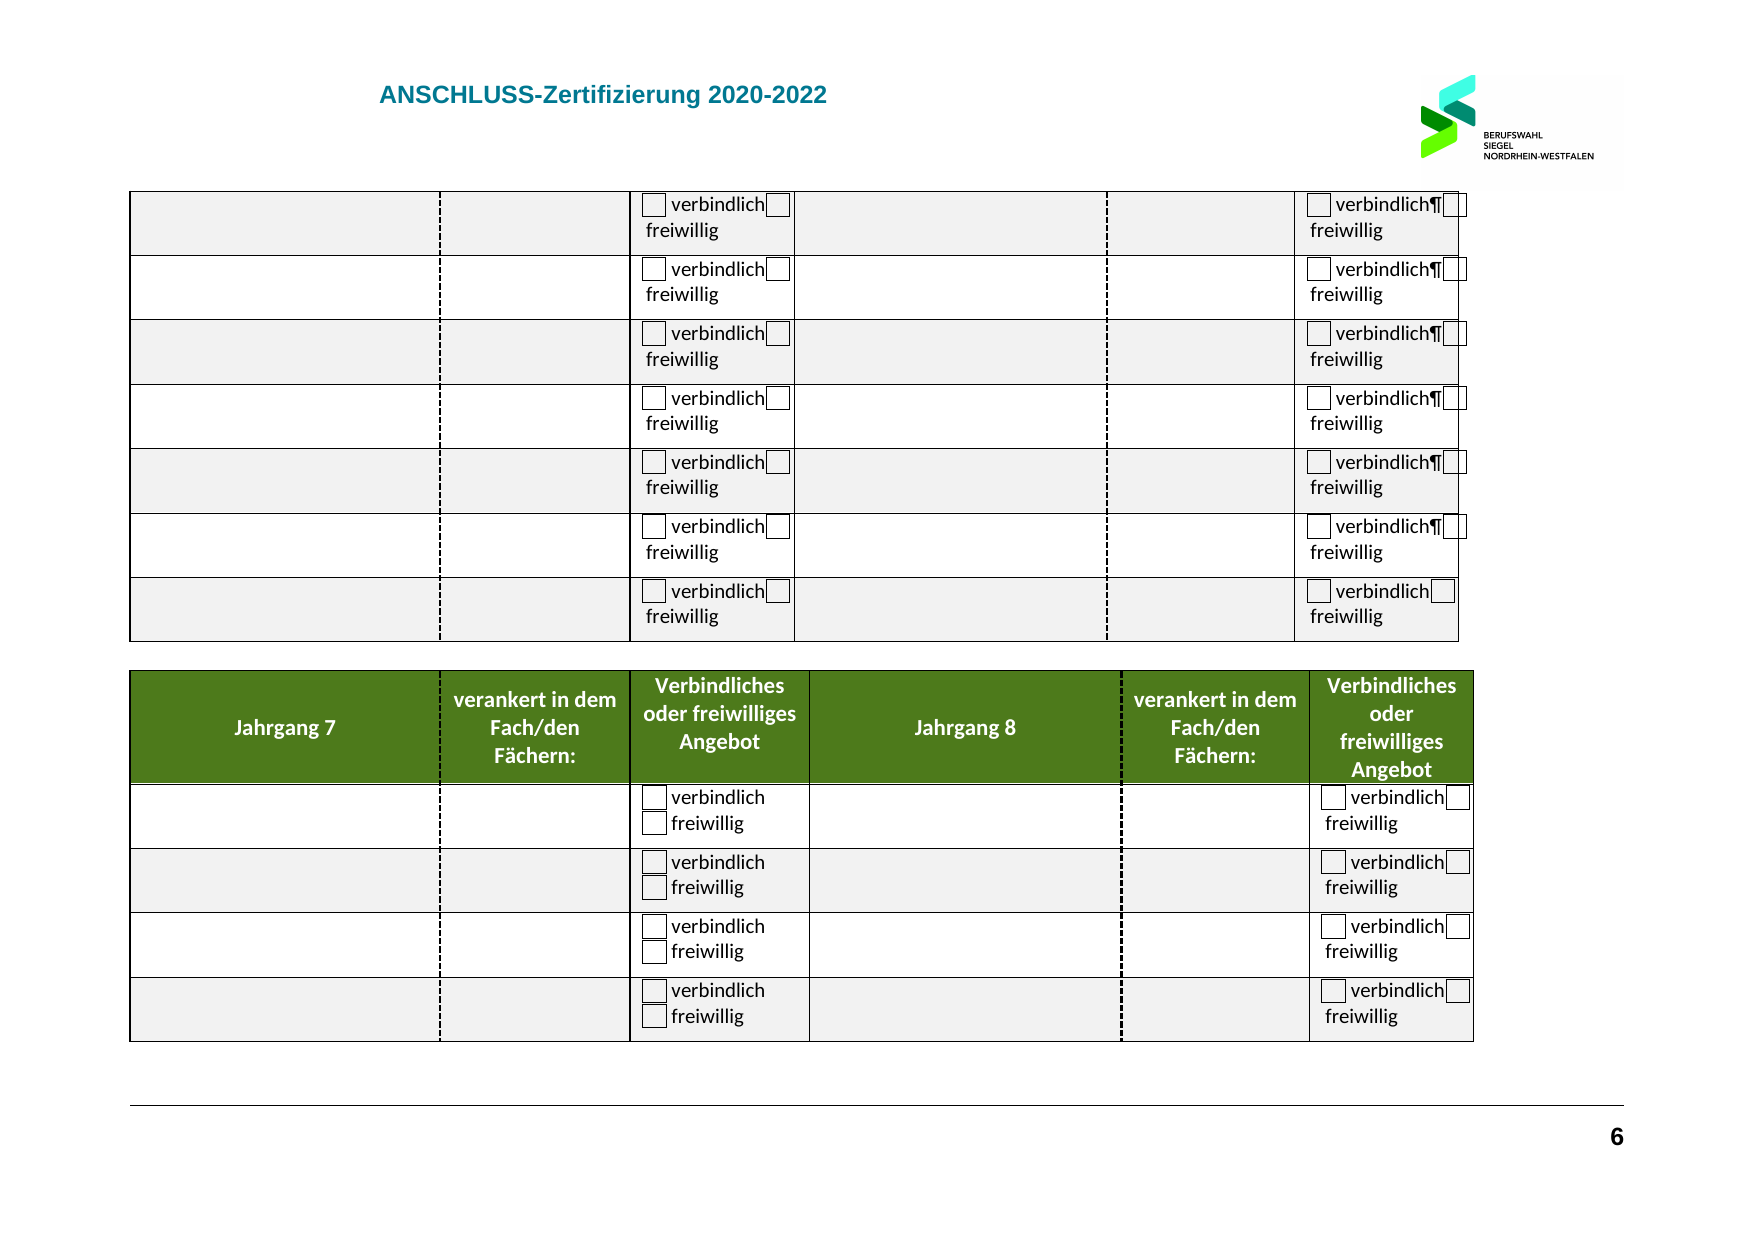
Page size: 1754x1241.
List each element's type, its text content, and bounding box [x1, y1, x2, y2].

table_cell [131, 256, 440, 319]
table_cell [810, 978, 1121, 1041]
table_cell [810, 849, 1121, 912]
table_cell [131, 785, 440, 848]
table_cell verbindlich freiwillig [1310, 785, 1473, 848]
table_header verankert in dem Fach/den Fächern: [1121, 671, 1309, 783]
table_cell verbindlich freiwillig [631, 578, 794, 641]
table_cell verbindlich¶ freiwillig [1295, 256, 1458, 319]
table_cell [1107, 514, 1294, 577]
table_cell [795, 385, 1107, 448]
table_cell verbindlich freiwillig [631, 449, 794, 512]
table_cell [795, 514, 1107, 577]
table_cell [440, 913, 629, 977]
table_cell [440, 256, 629, 319]
table_cell [1121, 849, 1309, 912]
table_cell [1121, 785, 1309, 848]
table_cell verbindlich freiwillig [631, 320, 794, 384]
table_cell verbindlich freiwillig [631, 913, 809, 977]
table_cell [131, 385, 440, 448]
table_header Verbindliches oder freiwilliges Angebot [1310, 671, 1473, 783]
table_cell [131, 320, 440, 384]
table_cell [440, 385, 629, 448]
table_cell [131, 449, 440, 512]
picture [1421, 75, 1625, 191]
table_cell [1107, 449, 1294, 512]
table_cell [795, 449, 1107, 512]
table_cell verbindlich freiwillig [1295, 578, 1458, 641]
table_cell verbindlich freiwillig [631, 849, 809, 912]
table_cell verbindlich¶ freiwillig [1295, 192, 1458, 255]
table_cell [131, 849, 440, 912]
table_cell [440, 849, 629, 912]
table_cell verbindlich¶ freiwillig [1295, 385, 1458, 448]
table_header Jahrgang 8 [810, 671, 1121, 783]
table_cell [131, 913, 440, 977]
table_cell [795, 320, 1107, 384]
table_cell [1107, 385, 1294, 448]
table_cell [1107, 578, 1294, 641]
table_cell verbindlich freiwillig [631, 192, 794, 255]
table_cell [440, 514, 629, 577]
table_cell [131, 514, 440, 577]
table_cell [131, 978, 440, 1041]
table_cell verbindlich freiwillig [631, 514, 794, 577]
table_cell [1107, 320, 1294, 384]
table_cell verbindlich freiwillig [631, 978, 809, 1041]
table_cell [440, 192, 629, 255]
table_cell [795, 256, 1107, 319]
table_cell [131, 192, 440, 255]
table_cell verbindlich¶ freiwillig [1295, 514, 1458, 577]
table_cell [1107, 256, 1294, 319]
table_cell verbindlich freiwillig [1310, 849, 1473, 912]
table_cell verbindlich freiwillig [631, 256, 794, 319]
table_header Verbindliches oder freiwilliges Angebot [631, 671, 809, 783]
table_cell [440, 578, 629, 641]
table_cell [131, 578, 440, 641]
table_cell [810, 785, 1121, 848]
table_cell verbindlich freiwillig [631, 385, 794, 448]
table_cell verbindlich freiwillig [631, 785, 809, 848]
table_cell [795, 578, 1107, 641]
table_cell verbindlich freiwillig [1310, 913, 1473, 977]
table_cell [1107, 192, 1294, 255]
table_cell [1121, 913, 1309, 977]
table_cell [440, 785, 629, 848]
table_cell [810, 913, 1121, 977]
table_cell verbindlich¶ freiwillig [1295, 449, 1458, 512]
table_header Jahrgang 7 [131, 671, 440, 783]
table_cell [795, 192, 1107, 255]
table_cell [440, 449, 629, 512]
table_cell [1121, 978, 1309, 1041]
table_cell verbindlich freiwillig [1310, 978, 1473, 1041]
table_cell [440, 978, 629, 1041]
table_cell verbindlich¶ freiwillig [1295, 320, 1458, 384]
table_header verankert in dem Fach/den Fächern: [440, 671, 629, 783]
table_cell [440, 320, 629, 384]
